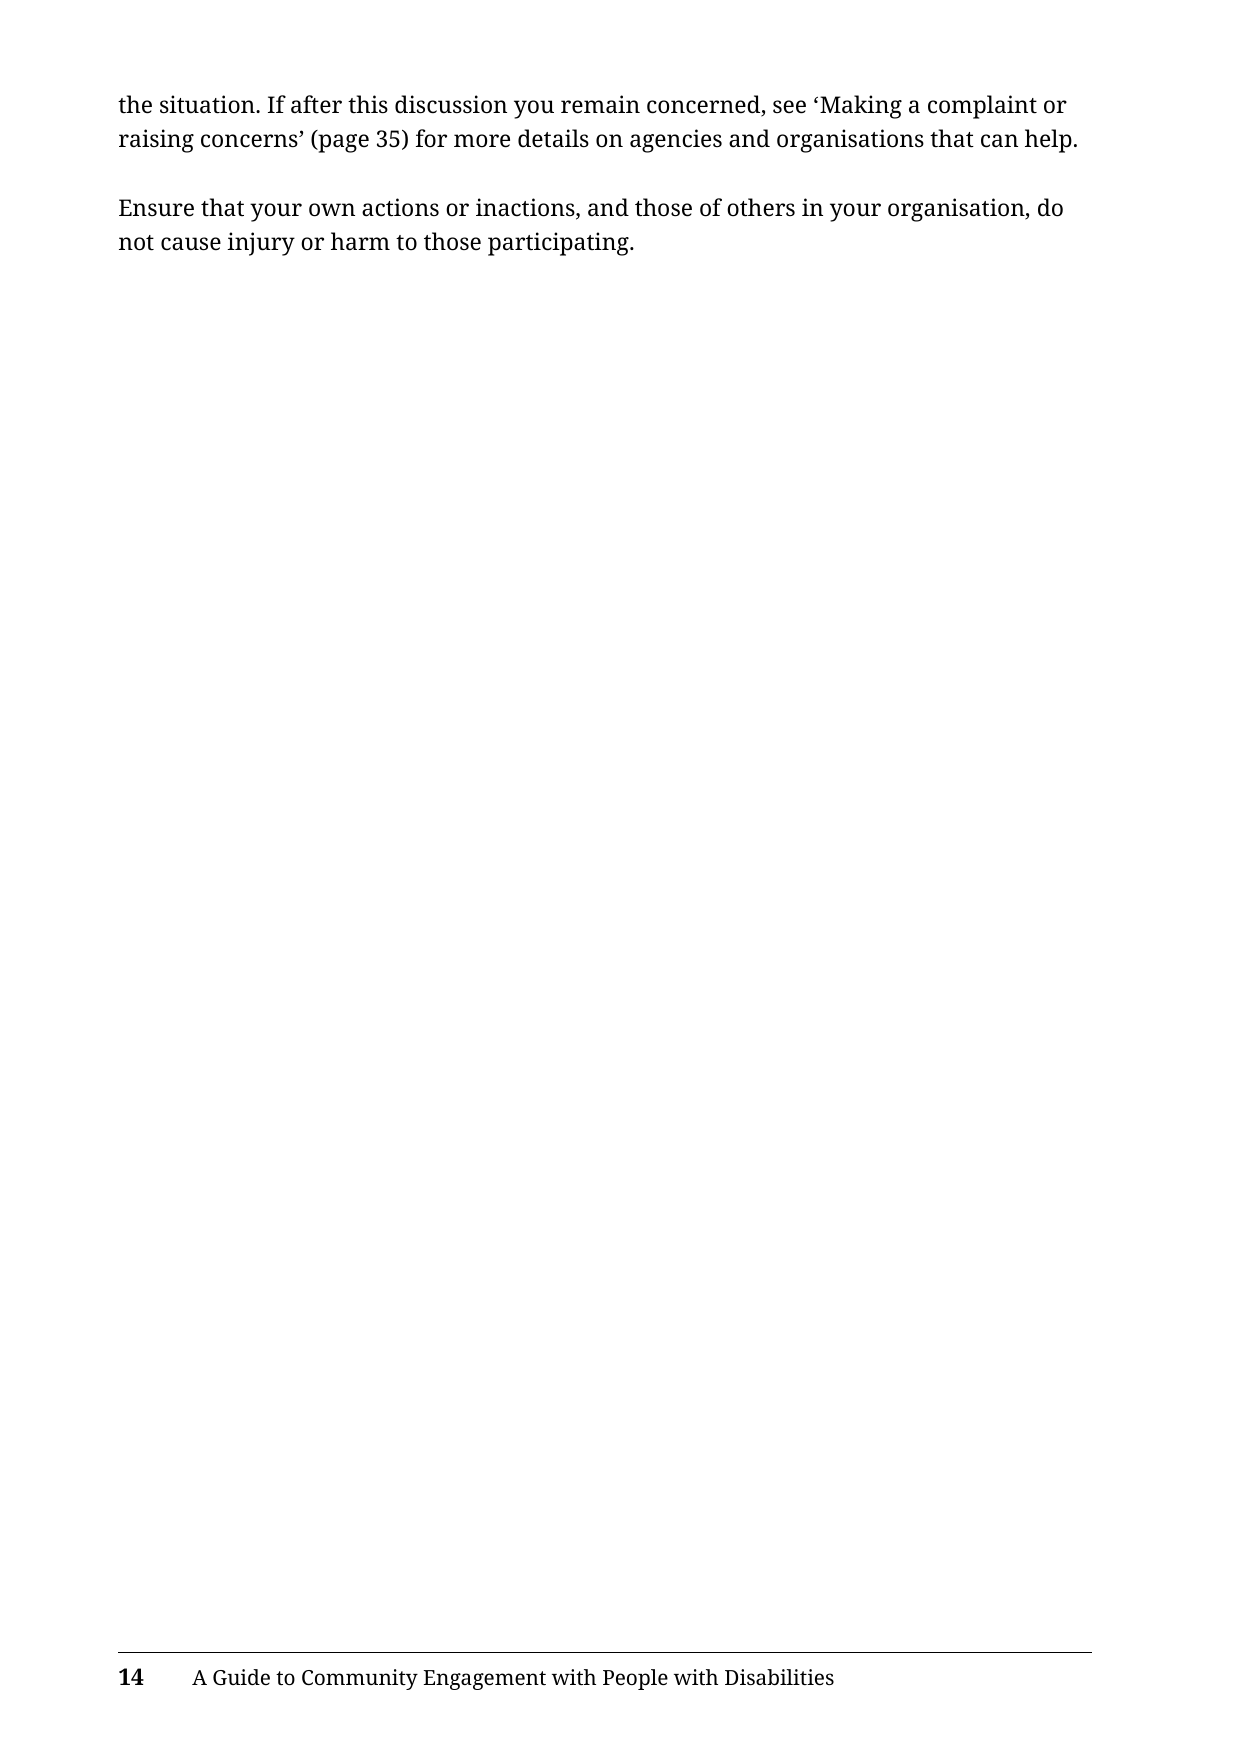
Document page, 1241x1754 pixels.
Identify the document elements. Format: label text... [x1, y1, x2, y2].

text Ensure that your own actions or inactions, and those of others in your organisation, do not cause injury or harm to those participating. [118, 192, 1092, 257]
